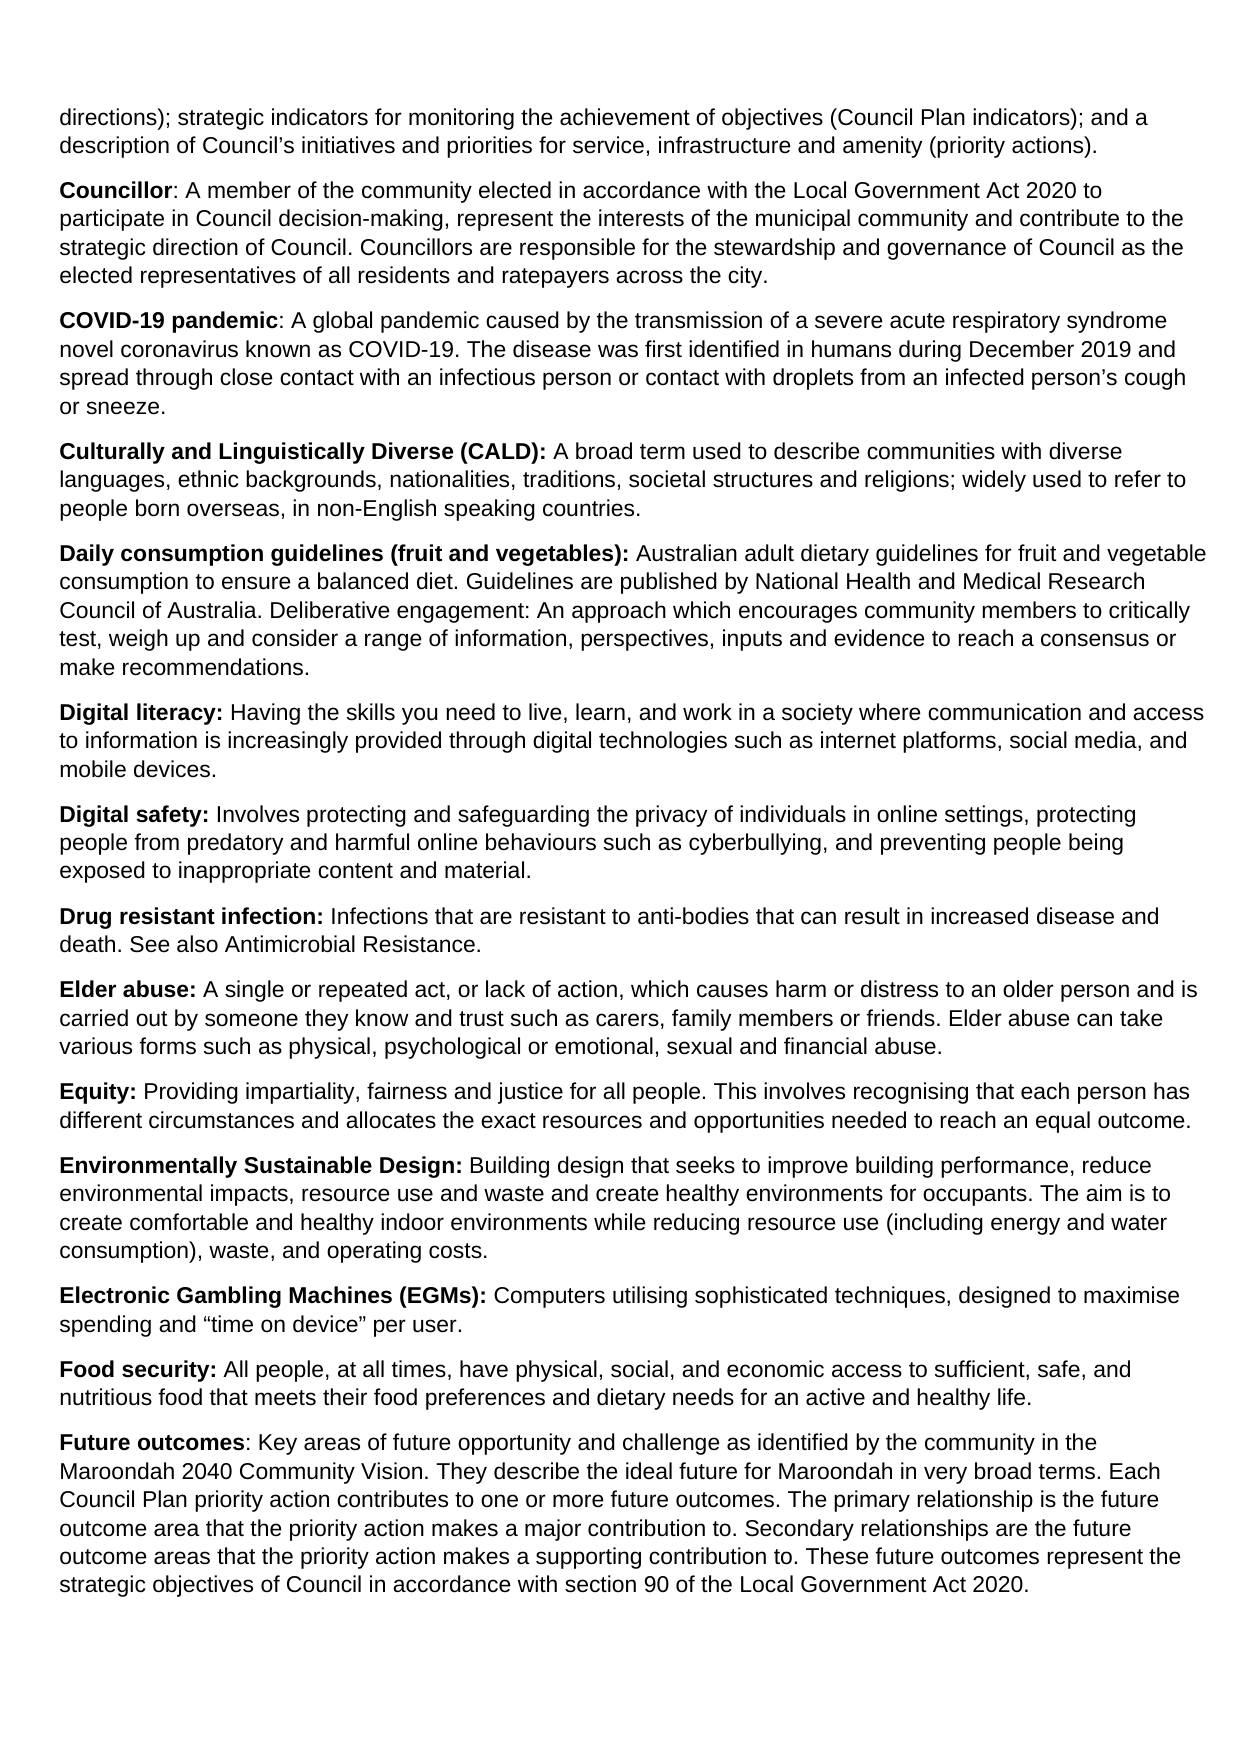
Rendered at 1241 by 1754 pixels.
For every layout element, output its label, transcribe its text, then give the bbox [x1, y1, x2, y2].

text Elder abuse: A single or repeated act, or lack of action, which causes harm or distress to an older person and is carried out by someone they know and trust such as carers, family members or friends. Elder abuse can take various forms such as physical, psychological or emotional, sexual and financial abuse. [59, 976, 1211, 1059]
text Daily consumption guidelines (fruit and vegetables): Australian adult dietary guidelines for fruit and vegetable consumption to ensure a balanced diet. Guidelines are published by National Health and Medical Research Council of Australia. Deliberative engagement: An approach which encourages community members to critically test, weigh up and consider a range of information, perspectives, inputs and evidence to reach a consensus or make recommendations. [59, 540, 1211, 680]
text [59, 103, 1211, 158]
text Electronic Gambling Machines (EGMs): Computers utilising sophisticated techniques, designed to maximise spending and “time on device” per user. [59, 1282, 1211, 1337]
text Digital safety: Involves protecting and safeguarding the privacy of individuals in online settings, protecting people from predatory and harmful online behaviours such as cyberbullying, and preventing people being exposed to inappropriate content and material. [59, 801, 1211, 884]
text Councillor: A member of the community elected in accordance with the Local Government Act 2020 to participate in Council decision-making, represent the interests of the municipal community and contribute to the strategic direction of Council. Councillors are responsible for the stewardship and governance of Council as the elected representatives of all residents and ratepayers across the city. [59, 177, 1211, 289]
text Drug resistant infection: Infections that are resistant to anti-bodies that can result in increased disease and death. See also Antimicrobial Resistance. [59, 903, 1211, 957]
text Food security: All people, at all times, have physical, social, and economic access to sufficient, safe, and nutritious food that meets their food preferences and dietary needs for an active and healthy life. [59, 1356, 1211, 1410]
text Future outcomes: Key areas of future opportunity and challenge as identified by the community in the Maroondah 2040 Community Vision. They describe the ideal future for Maroondah in very broad terms. Each Council Plan priority action contributes to one or more future outcomes. The primary relationship is the future outcome area that the priority action makes a major contribution to. Secondary relationships are the future outcome areas that the priority action makes a supporting contribution to. These future outcomes represent the strategic objectives of Council in accordance with section 90 of the Local Government Act 2020. [59, 1429, 1211, 1598]
text Equity: Providing impartiality, fairness and justice for all people. This involves recognising that each person has different circumstances and allocates the exact resources and opportunities needed to reach an equal outcome. [59, 1078, 1211, 1133]
text Environmentally Sustainable Design: Building design that seeks to improve building performance, reduce environmental impacts, resource use and waste and create healthy environments for occupants. The aim is to create comfortable and healthy indoor environments while reducing resource use (including energy and water consumption), waste, and operating costs. [59, 1152, 1211, 1263]
text Digital literacy: Having the skills you need to live, learn, and work in a society where communication and access to information is increasingly provided through digital technologies such as internet platforms, social media, and mobile devices. [59, 699, 1211, 782]
text Culturally and Linguistically Diverse (CALD): A broad term used to describe communities with diverse languages, ethnic backgrounds, nationalities, traditions, societal structures and religions; widely used to refer to people born overseas, in non-English speaking countries. [59, 438, 1211, 521]
text COVID-19 pandemic: A global pandemic caused by the transmission of a severe acute respiratory syndrome novel coronavirus known as COVID-19. The disease was first identified in humans during December 2019 and spread through close contact with an infectious person or contact with droplets from an infected person’s cough or sneeze. [59, 307, 1211, 419]
